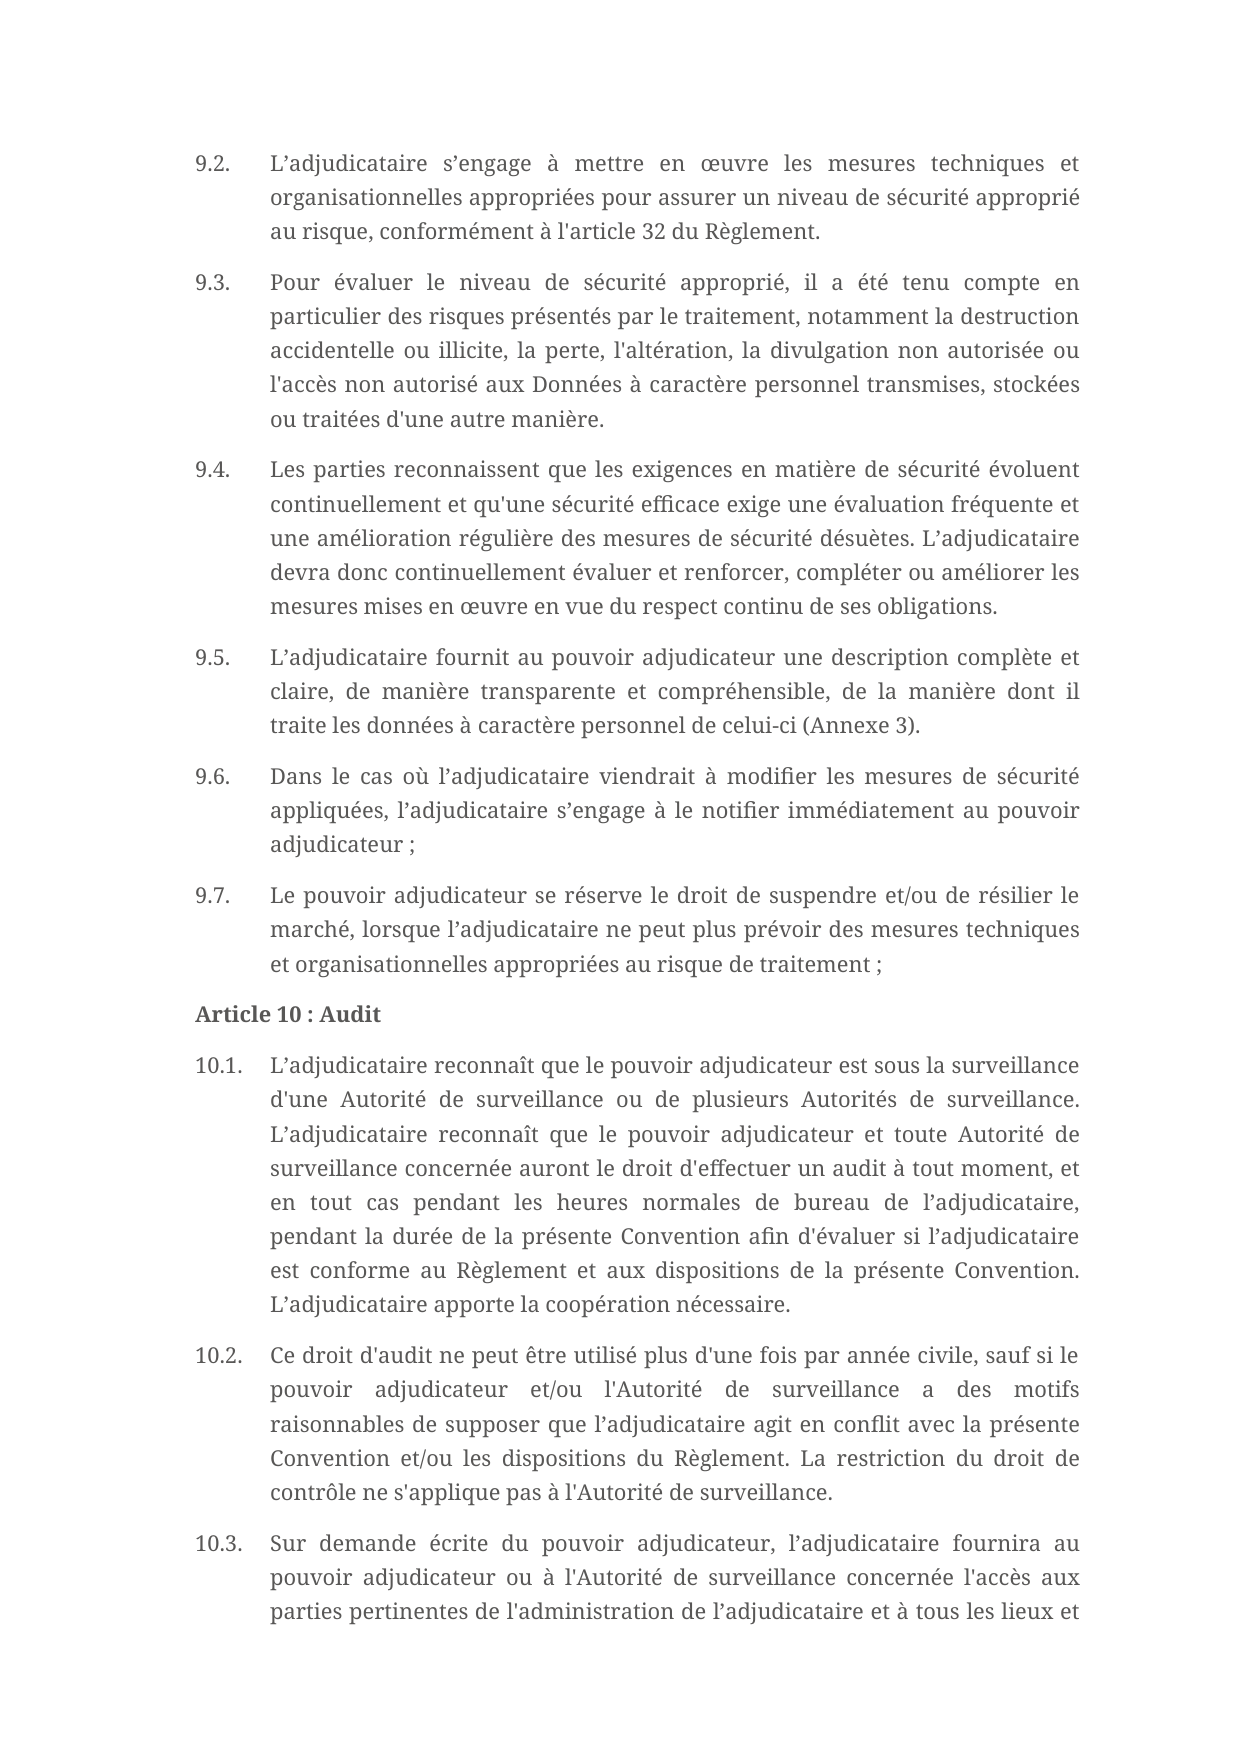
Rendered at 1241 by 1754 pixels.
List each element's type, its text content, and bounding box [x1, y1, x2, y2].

list L’adjudicataire s’engage à mettre en œuvre les mesures techniques et organisationnelles appropriées pour assurer un niveau de sécurité approprié au risque, conformément à l'article 32 du Règlement. [195, 148, 1081, 246]
list Pour évaluer le niveau de sécurité approprié, il a été tenu compte en particulier des risques présentés par le traitement, notamment la destruction accidentelle ou illicite, la perte, l'altération, la divulgation non autorisée ou l'accès non autorisé aux Données à caractère personnel transmises, stockées ou traitées d'une autre manière. [195, 267, 1081, 433]
list Les parties reconnaissent que les exigences en matière de sécurité évoluent continuellement et qu'une sécurité efficace exige une évaluation fréquente et une amélioration régulière des mesures de sécurité désuètes. L’adjudicataire devra donc continuellement évaluer et renforcer, compléter ou améliorer les mesures mises en œuvre en vue du respect continu de ses obligations. [195, 454, 1081, 621]
list Ce droit d'audit ne peut être utilisé plus d'une fois par année civile, sauf si le pouvoir adjudicateur et/ou l'Autorité de surveillance a des motifs raisonnables de supposer que l’adjudicataire agit en conflit avec la présente Convention et/ou les dispositions du Règlement. La restriction du droit de contrôle ne s'applique pas à l'Autorité de surveillance. [195, 1340, 1081, 1507]
list L’adjudicataire reconnaît que le pouvoir adjudicateur est sous la surveillance d'une Autorité de surveillance ou de plusieurs Autorités de surveillance. L’adjudicataire reconnaît que le pouvoir adjudicateur et toute Autorité de surveillance concernée auront le droit d'effectuer un audit à tout moment, et en tout cas pendant les heures normales de bureau de l’adjudicataire, pendant la durée de la présente Convention afin d'évaluer si l’adjudicataire est conforme au Règlement et aux dispositions de la présente Convention. L’adjudicataire apporte la coopération nécessaire. [195, 1050, 1081, 1319]
text Article 10 : Audit [195, 999, 1081, 1029]
list Dans le cas où l’adjudicataire viendrait à modifier les mesures de sécurité appliquées, l’adjudicataire s’engage à le notifier immédiatement au pouvoir adjudicateur ; [195, 761, 1081, 859]
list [195, 1528, 1081, 1626]
list L’adjudicataire fournit au pouvoir adjudicateur une description complète et claire, de manière transparente et compréhensible, de la manière dont il traite les données à caractère personnel de celui-ci (Annexe 3). [195, 642, 1081, 740]
list Le pouvoir adjudicateur se réserve le droit de suspendre et/ou de résilier le marché, lorsque l’adjudicataire ne peut plus prévoir des mesures techniques et organisationnelles appropriées au risque de traitement ; [195, 880, 1081, 978]
